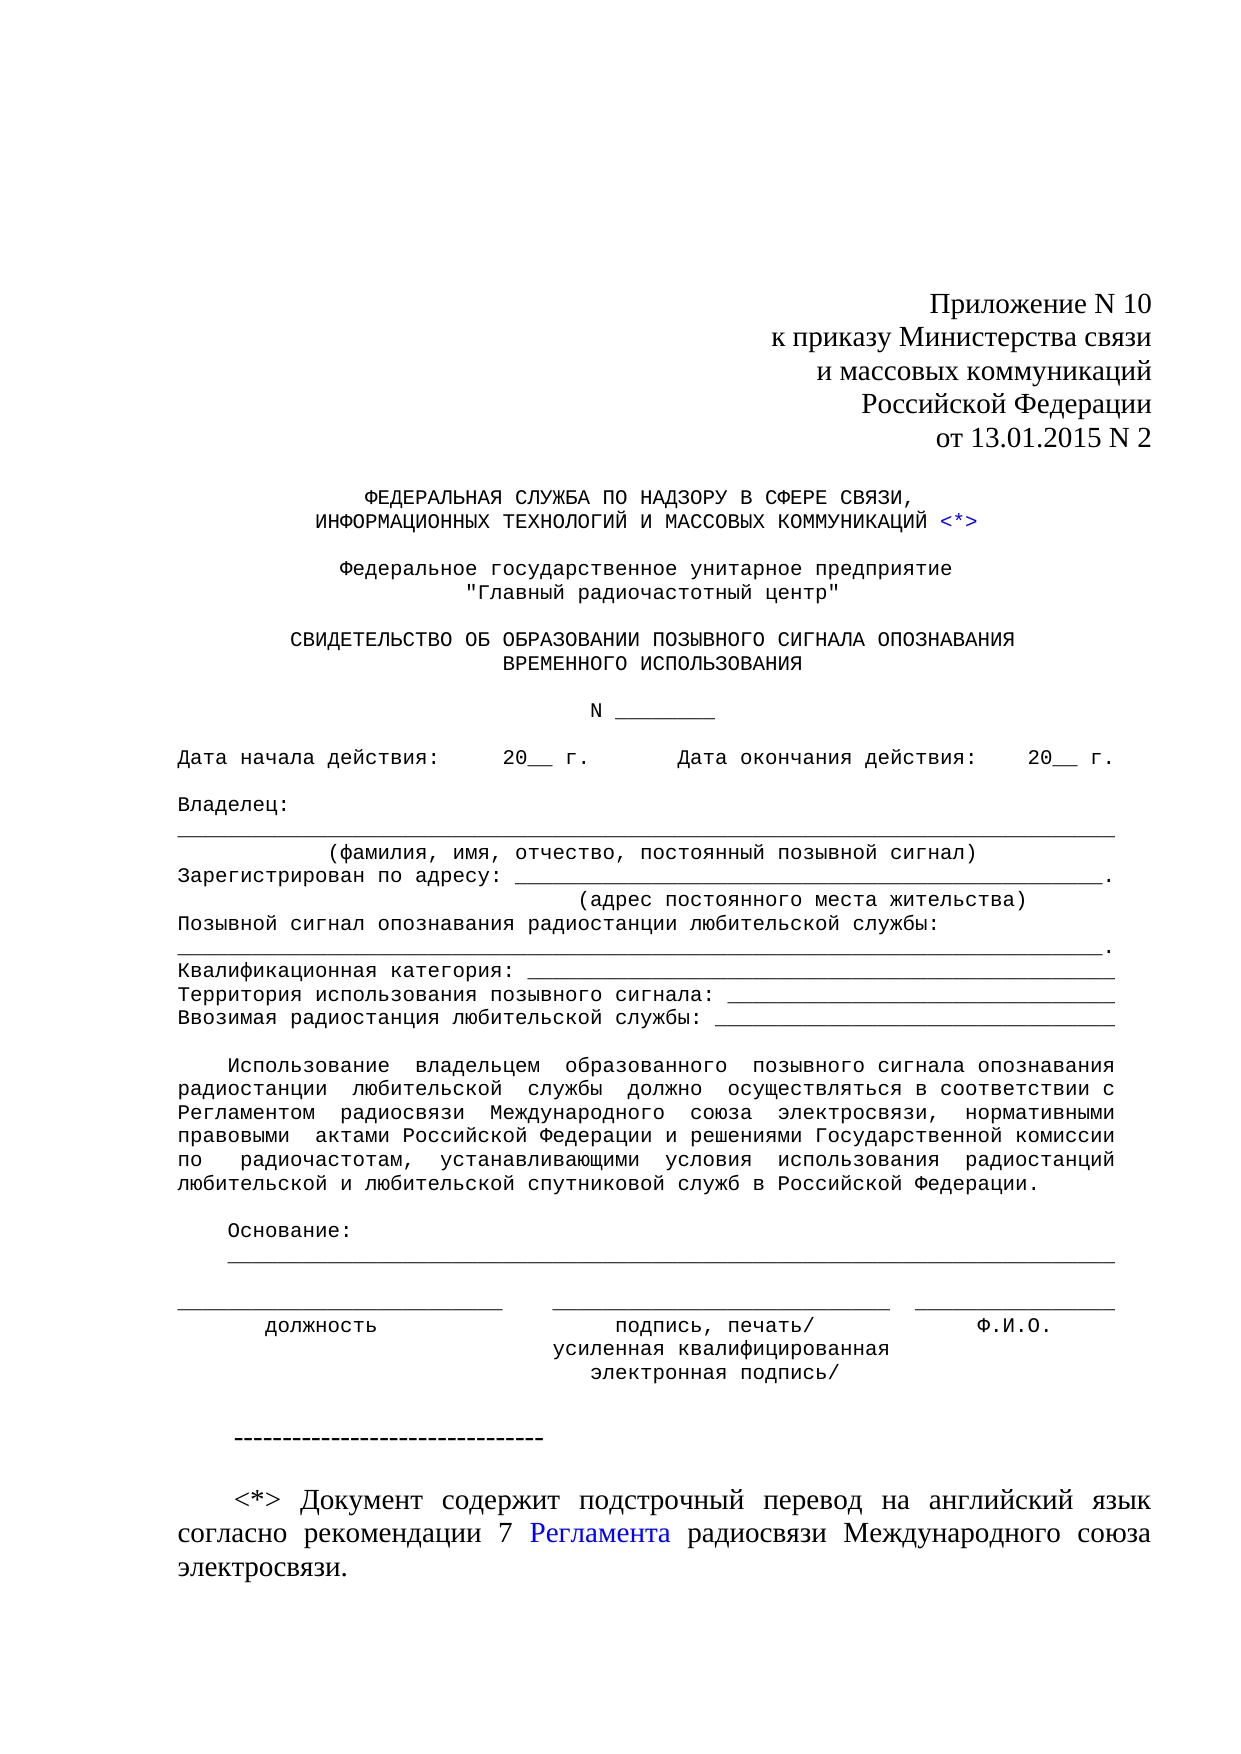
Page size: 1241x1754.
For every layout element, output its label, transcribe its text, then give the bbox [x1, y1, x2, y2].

text Территория использования позывного сигнала: _______________________________ [177, 984, 1152, 1007]
text __________________________________________________________________________. [177, 936, 1152, 960]
text Позывной сигнал опознавания радиостанции любительской службы: [177, 913, 1152, 936]
text <*> Документ содержит подстрочный перевод на английский язык согласно рекомендации 7 Регламента радиосвязи Международного союза электросвязи. [177, 1482, 1152, 1582]
text Федеральное государственное унитарное предприятие [177, 558, 1152, 582]
text от 13.01.2015 N 2 [177, 420, 1152, 453]
text Квалификационная категория: _______________________________________________ [177, 960, 1152, 984]
text ИНФОРМАЦИОННЫХ ТЕХНОЛОГИЙ И МАССОВЫХ КОММУНИКАЦИЙ <*> [177, 511, 1152, 534]
text (адрес постоянного места жительства) [177, 889, 1152, 913]
text Российской Федерации [177, 386, 1152, 420]
text Использование владельцем образованного позывного сигнала опознавания [177, 1054, 1152, 1078]
text ВРЕМЕННОГО ИСПОЛЬЗОВАНИЯ [177, 653, 1152, 676]
text любительской и любительской спутниковой служб в Российской Федерации. [177, 1173, 1152, 1196]
text ФЕДЕРАЛЬНАЯ СЛУЖБА ПО НАДЗОРУ В СФЕРЕ СВЯЗИ, [177, 487, 1152, 511]
text Приложение N 10 [177, 286, 1152, 319]
text N ________ [177, 700, 1152, 723]
text должность подпись, печать/ Ф.И.О. [177, 1315, 1152, 1338]
text электронная подпись/ [177, 1362, 1152, 1386]
text __________________________ ___________________________ ________________ [177, 1291, 1152, 1315]
text (фамилия, имя, отчество, постоянный позывной сигнал) [177, 842, 1152, 865]
text усиленная квалифицированная [177, 1338, 1152, 1362]
text радиостанции любительской службы должно осуществляться в соответствии с [177, 1078, 1152, 1102]
text "Главный радиочастотный центр" [177, 582, 1152, 605]
text Дата начала действия: 20__ г. Дата окончания действия: 20__ г. [177, 747, 1152, 771]
text Зарегистрирован по адресу: _______________________________________________. [177, 865, 1152, 889]
text к приказу Министерства связи [177, 319, 1152, 353]
text правовыми актами Российской Федерации и решениями Государственной комиссии [177, 1126, 1152, 1149]
text по радиочастотам, устанавливающими условия использования радиостанций [177, 1149, 1152, 1173]
text Ввозимая радиостанция любительской службы: ________________________________ [177, 1007, 1152, 1031]
text Основание: [177, 1220, 1152, 1244]
text СВИДЕТЕЛЬСТВО ОБ ОБРАЗОВАНИИ ПОЗЫВНОГО СИГНАЛА ОПОЗНАВАНИЯ [177, 629, 1152, 653]
text и массовых коммуникаций [177, 353, 1152, 386]
text ___________________________________________________________________________ [177, 818, 1152, 842]
text -------------------------------- [177, 1419, 1152, 1453]
text Регламентом радиосвязи Международного союза электросвязи, нормативными [177, 1102, 1152, 1126]
text Владелец: [177, 794, 1152, 818]
text _______________________________________________________________________ [177, 1244, 1152, 1267]
